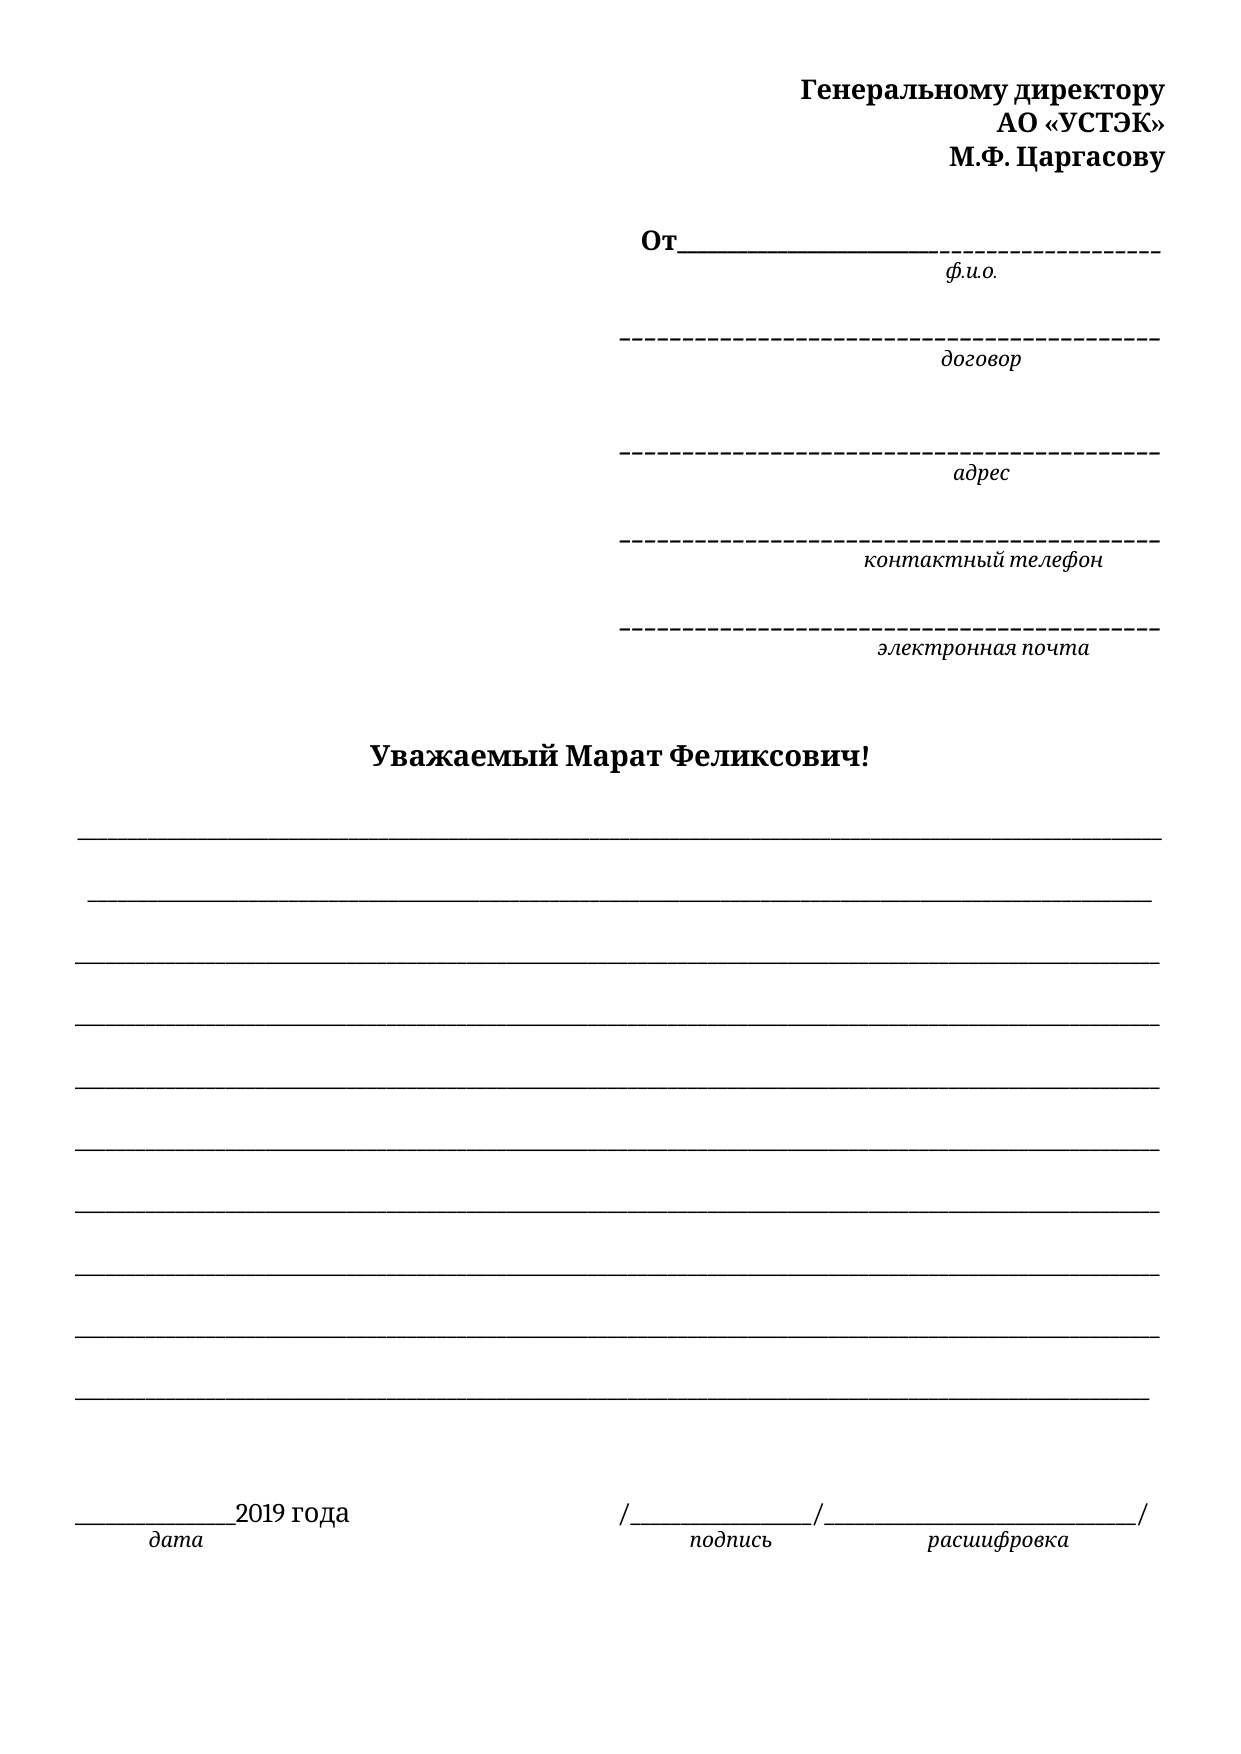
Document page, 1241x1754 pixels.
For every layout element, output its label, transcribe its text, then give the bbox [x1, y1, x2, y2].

text ___________________________________________ [75, 601, 1165, 634]
text контактный телефон [75, 549, 1165, 573]
text ___________________________________________ [75, 312, 1165, 345]
text ___________________________________________ [75, 425, 1165, 459]
text _______________________________________________________________________________________________________________________________________________________________________________________________________________________________________________________________________________________________________________________________________________________________________________________________________________________________________________ [75, 1186, 1165, 1404]
text адрес [75, 461, 1165, 485]
text М.Ф. Царгасову [75, 142, 1165, 173]
text электронная почта [75, 637, 1165, 661]
text Генеральному директору [75, 75, 1165, 106]
text ф.и.о. [75, 259, 1165, 283]
text АО «УСТЭК» [75, 108, 1165, 140]
text ____________________________________________________________________________________________________________ ____________________________________________________________________________________________________________________________________________________________________________________________________________________________________________________________________________________________________________________________________ [75, 937, 1165, 1155]
text дата подпись расшифровка [75, 1529, 1165, 1553]
text договор [75, 348, 1165, 372]
text От_____________________________________________ [75, 226, 1165, 257]
text Уважаемый Марат Феликсович! [75, 740, 1165, 774]
text ________________2019 года /__________________/_______________________________/ [75, 1498, 1165, 1529]
text ______________________________________________________________________________________________________________________________________________________________________________________________________________________ [75, 813, 1165, 906]
text ___________________________________________ [75, 513, 1165, 547]
